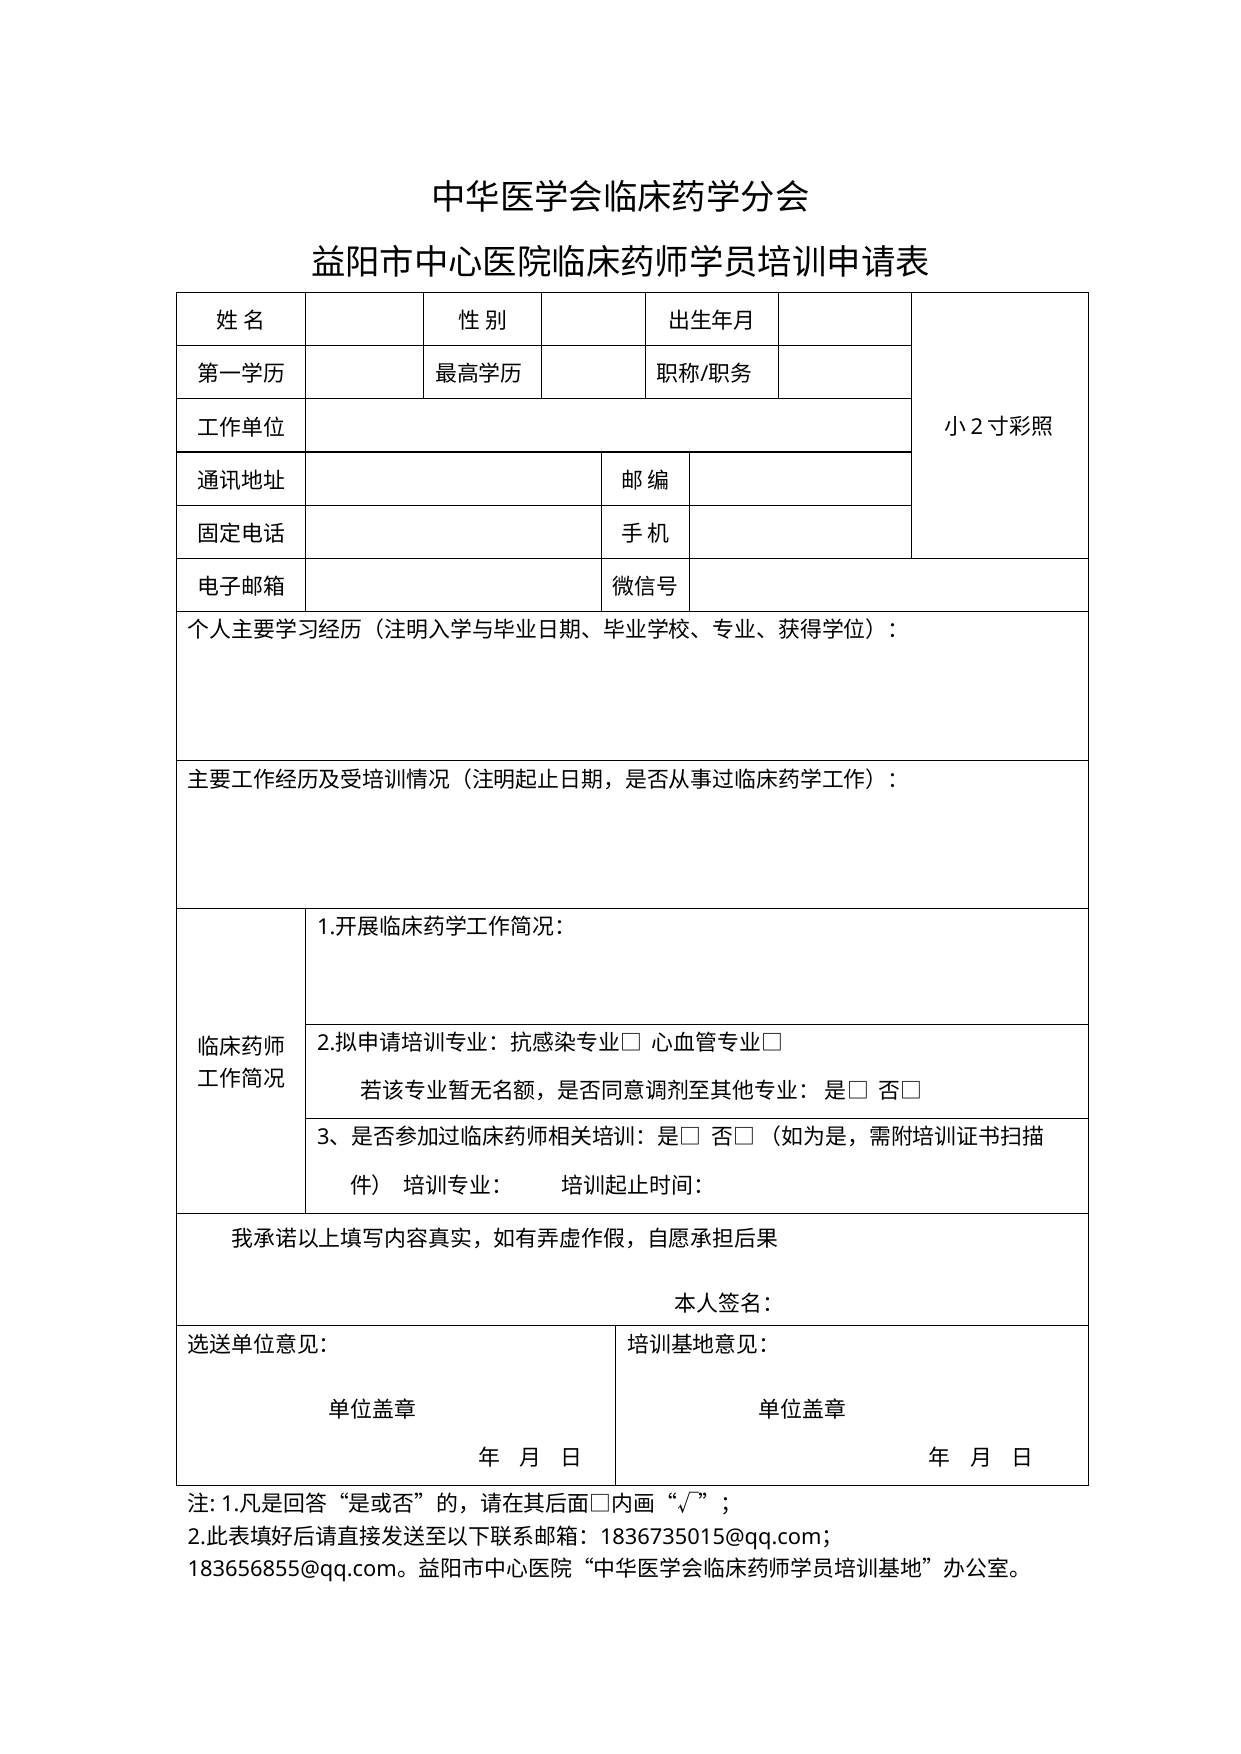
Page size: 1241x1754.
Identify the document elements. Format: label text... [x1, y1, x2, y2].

table_cell 选送单位意见： 单位盖章 年 月 日 [177, 1326, 615, 1485]
table_cell [306, 506, 601, 558]
table_header [306, 293, 423, 345]
table_cell 临床药师工作简况 [177, 909, 305, 1213]
table_cell 主要工作经历及受培训情况（注明起止日期，是否从事过临床药学工作）： [177, 761, 1088, 908]
table_cell [306, 559, 601, 611]
table_cell 职称/职务 [646, 346, 778, 398]
table_cell [690, 559, 1088, 611]
table_header [542, 293, 645, 345]
table_cell [306, 346, 423, 398]
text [187, 1518, 1053, 1583]
table_header 出生年月 [646, 293, 778, 345]
table_cell 固定电话 [177, 506, 305, 558]
table_cell 培训基地意见： 单位盖章 年 月 日 [616, 1326, 1088, 1485]
table_cell 3、是否参加过临床药师相关培训：是□ 否□ （如为是，需附培训证书扫描件） 培训专业： 培训起止时间： [306, 1119, 1088, 1213]
table_cell [690, 506, 911, 558]
table_cell 通讯地址 [177, 453, 305, 504]
table_header [779, 293, 911, 345]
table_cell 第一学历 [177, 346, 305, 398]
table_cell 我承诺以上填写内容真实，如有弄虚作假，自愿承担后果 本人签名： [177, 1214, 1088, 1325]
text 中华医学会临床药学分会 [187, 162, 1053, 227]
table_cell 手 机 [602, 506, 689, 558]
table_cell [779, 346, 911, 398]
text 注: 1.凡是回答“是或否”的，请在其后面□内画“√”； [187, 1486, 1053, 1518]
table_cell 电子邮箱 [177, 559, 305, 611]
text 益阳市中心医院临床药师学员培训申请表 [187, 227, 1053, 292]
table_cell [306, 453, 601, 504]
table_cell 1.开展临床药学工作简况： [306, 909, 1088, 1023]
table_cell [690, 453, 911, 504]
table_header 小2寸彩照 [912, 293, 1088, 558]
table_cell 最高学历 [424, 346, 541, 398]
table_cell 工作单位 [177, 399, 305, 451]
table_header 性 别 [424, 293, 541, 345]
table_cell [542, 346, 645, 398]
table_cell [306, 399, 911, 451]
table_cell 个人主要学习经历（注明入学与毕业日期、毕业学校、专业、获得学位）： [177, 612, 1088, 760]
table_cell 2.拟申请培训专业：抗感染专业□ 心血管专业□ 若该专业暂无名额，是否同意调剂至其他专业： 是□ 否□ [306, 1025, 1088, 1118]
table_header 姓 名 [177, 293, 305, 345]
table_cell 微信号 [602, 559, 689, 611]
table_cell 邮 编 [602, 453, 689, 504]
